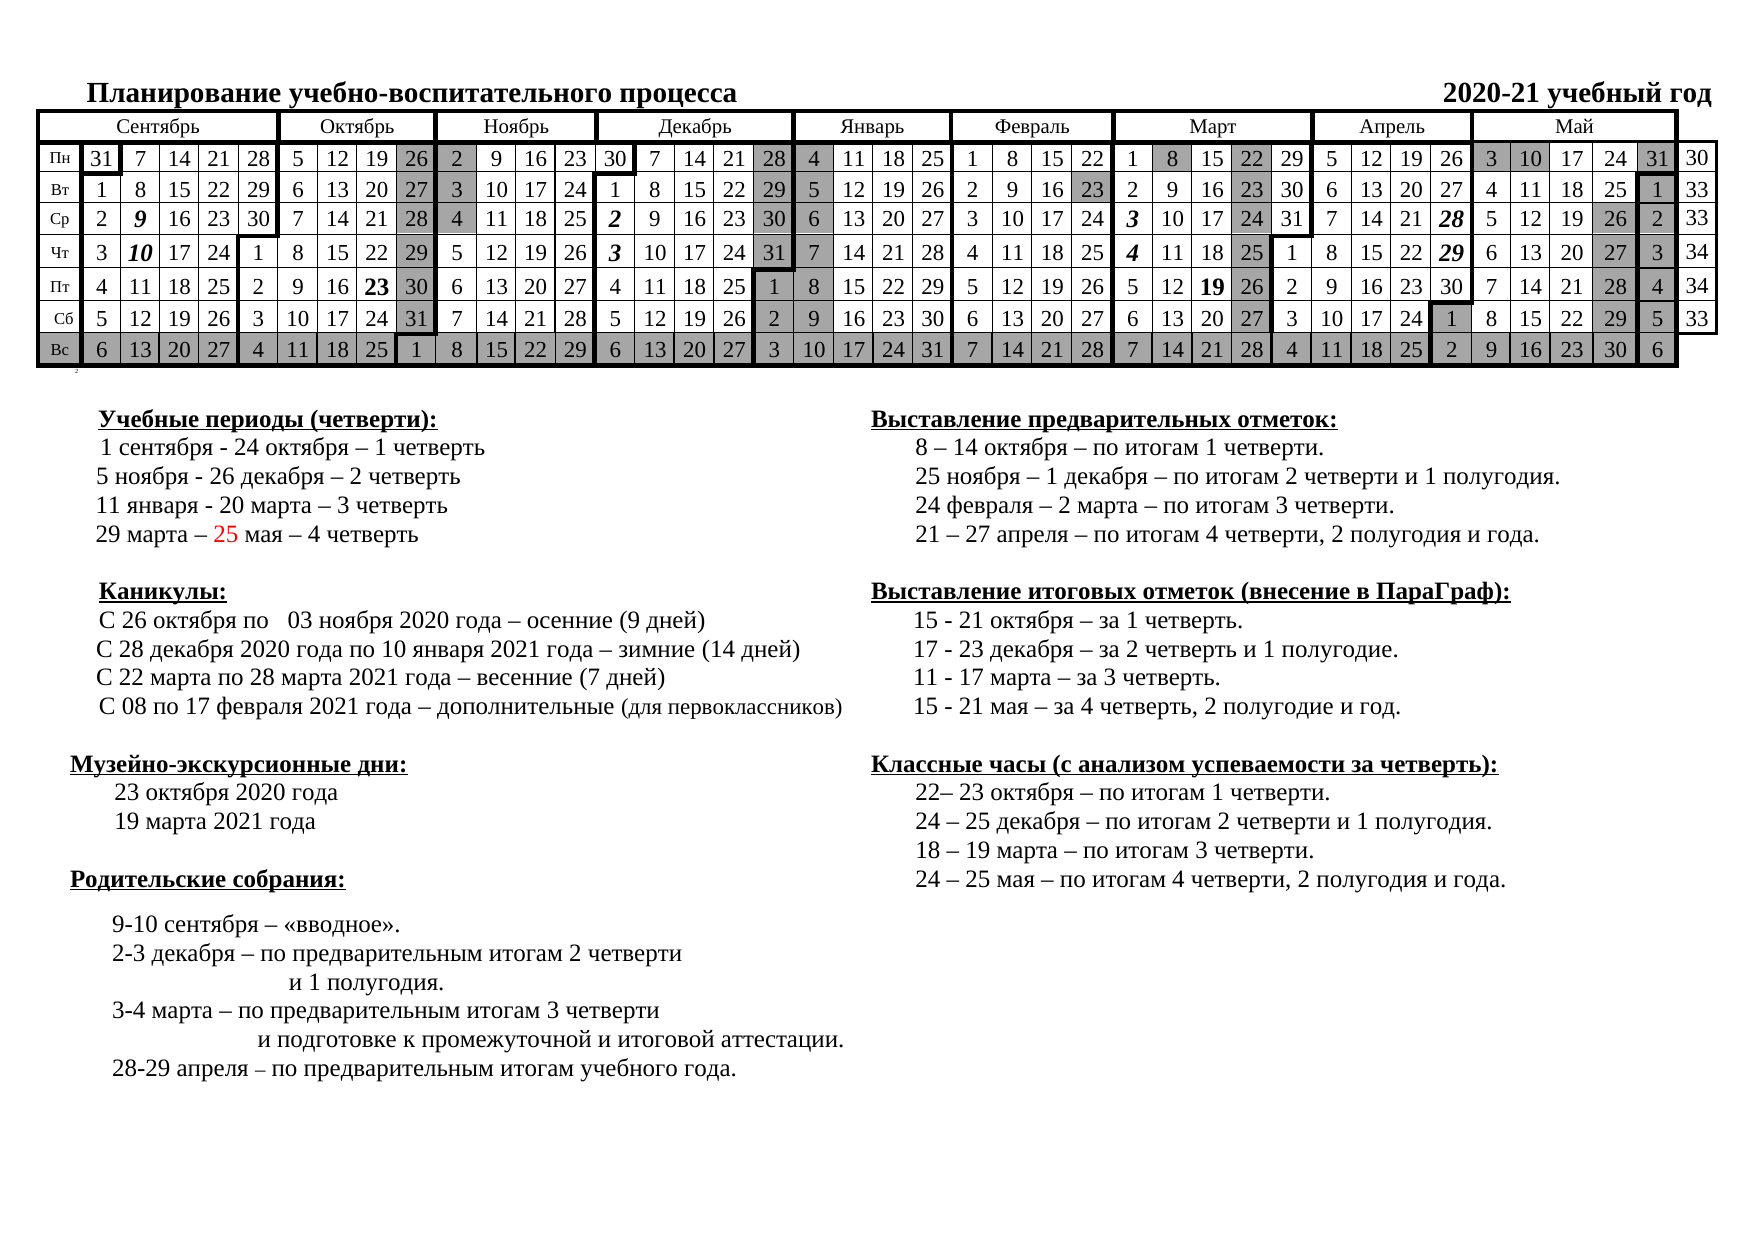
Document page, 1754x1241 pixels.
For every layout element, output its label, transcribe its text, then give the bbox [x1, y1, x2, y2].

table_cell 17 [318, 301, 356, 332]
table_cell 18 [675, 268, 713, 300]
table_cell 10 [477, 172, 515, 202]
table_cell 21 [516, 301, 554, 332]
table_header Планирование учебно-воспитательного процесса [75, 75, 1063, 108]
table_cell 21 [873, 235, 912, 267]
table_cell 27 [1593, 235, 1635, 267]
table_cell 29 [754, 172, 791, 202]
table_cell 24 [714, 235, 753, 267]
table_cell 10 [1153, 203, 1191, 233]
table_cell 31 [397, 301, 433, 332]
table_cell 5 [84, 301, 120, 332]
table_cell 10 [635, 235, 674, 267]
table_cell 14 [675, 145, 713, 171]
table_cell 14 [834, 235, 872, 267]
table_cell 33 [1679, 203, 1715, 233]
table_cell 6 [1474, 235, 1510, 267]
table_cell 14 [477, 301, 515, 332]
table_cell 20 [160, 333, 198, 363]
table_cell 14 [1153, 333, 1191, 363]
table_cell 33 [1679, 172, 1715, 202]
table_cell 19 [1032, 268, 1071, 300]
table_cell 15 [160, 172, 198, 202]
table_cell 33 [1679, 301, 1715, 332]
table_cell 9 [635, 203, 674, 233]
table_cell Ср [40, 203, 79, 233]
table_cell 26 [556, 235, 592, 267]
table_cell 23 [1072, 172, 1110, 202]
table_cell 2 [597, 203, 634, 233]
table_cell 11 [635, 268, 674, 300]
table_cell 2 [954, 172, 992, 202]
table_cell 22 [1072, 145, 1110, 171]
table_cell 21 [1193, 333, 1231, 363]
table_cell 7 [280, 203, 317, 233]
table_cell 13 [993, 301, 1031, 332]
table_cell 19 [516, 235, 554, 267]
table_cell 20 [357, 172, 396, 202]
table_cell 26 [1072, 268, 1110, 300]
table_cell 28 [556, 301, 592, 332]
table_cell 8 [1153, 145, 1191, 171]
table_cell 8 [794, 268, 833, 300]
table_cell 15 [1192, 145, 1231, 171]
table_cell 6 [954, 301, 992, 332]
table_cell 5 [1640, 302, 1674, 332]
table_header Учебные периоды (четверти): 1 сентября - 24 октября – 1 четверть 5 ноября - 26 декабря – 2 четверть 11 января - 20 марта – 3 четверть 29 марта – 25 мая – 4 четверть Каникулы: С 26 октября по 03 ноября 2020 года – осенние (9 дней) С 28 декабря 2020 года по 10 января 2021 года – зимние (14 дней) С 22 марта по 28 марта 2021 года – весенние (7 дней) С 08 по 17 февраля 2021 года – дополнительные (для первоклассников) Музейно-экскурсионные дни: 23 октября 2020 года 19 марта 2021 года Родительские собрания: 9-10 сентября – «вводное». 2-3 декабря – по предварительным итогам 2 четверти и 1 полугодия. 3-4 марта – по предварительным итогам 3 четверти и подготовке к промежуточной и итоговой аттестации. 28-29 апреля – по предварительным итогам учебного года. [59, 375, 859, 1082]
table_header Январь [796, 113, 949, 140]
table_cell 25 [1593, 172, 1635, 202]
table_cell 2 [756, 301, 793, 332]
table_cell 30 [754, 203, 791, 233]
table_cell 20 [1032, 301, 1071, 332]
table_cell 2 [240, 268, 277, 300]
table_cell 31 [84, 145, 118, 171]
table_cell 14 [993, 333, 1031, 363]
table_cell 15 [478, 333, 514, 363]
table_cell 2 [1640, 204, 1674, 233]
table_cell 4 [597, 268, 634, 300]
table_cell 27 [715, 333, 751, 363]
table_cell 6 [1640, 333, 1674, 363]
table_cell 28 [754, 145, 791, 171]
table_cell 24 [357, 301, 396, 332]
table_cell 10 [278, 301, 317, 332]
table_cell 17 [1352, 301, 1390, 332]
table_cell 4 [84, 268, 120, 300]
table_cell 1 [1640, 176, 1674, 202]
table_cell 4 [240, 333, 277, 363]
table_cell 25 [199, 268, 236, 300]
table_cell [1679, 335, 1716, 363]
table_cell 27 [1232, 301, 1269, 332]
table_cell 26 [1232, 268, 1269, 300]
table_cell 11 [278, 333, 316, 363]
table_cell 2 [1274, 268, 1311, 300]
table_cell 25 [1072, 235, 1110, 267]
table_cell 12 [477, 235, 515, 267]
table_cell 6 [438, 268, 476, 300]
table_cell 30 [397, 268, 433, 300]
table_cell 11 [1312, 333, 1350, 363]
table_cell 2 [1433, 333, 1471, 363]
table_cell 22 [1550, 301, 1592, 332]
table_cell 18 [1352, 333, 1390, 363]
table_cell 28 [397, 203, 433, 233]
table_cell 2 [84, 203, 120, 233]
table_cell 2 [1115, 172, 1152, 202]
table_cell 5 [796, 172, 833, 202]
table_cell 17 [1032, 203, 1071, 233]
table_cell 10 [794, 333, 833, 363]
table_cell 12 [1511, 203, 1549, 233]
table_cell 17 [1550, 143, 1592, 171]
table_cell 16 [318, 268, 356, 300]
table_cell 2 [438, 145, 476, 171]
table_cell 27 [556, 268, 592, 300]
table_cell 24 [556, 172, 592, 202]
table_cell 1 [756, 272, 793, 300]
table_cell 30 [596, 145, 632, 171]
table_cell 27 [1072, 301, 1110, 332]
table_cell 9 [278, 268, 317, 300]
table_cell 26 [913, 172, 950, 202]
table_cell 6 [796, 203, 833, 233]
table_cell 1 [398, 336, 435, 363]
table_cell 23 [714, 203, 753, 233]
table_cell 7 [1115, 333, 1151, 363]
table_cell 4 [796, 145, 833, 171]
table_cell 20 [675, 333, 713, 363]
table_cell 16 [675, 203, 713, 233]
table_cell 8 [993, 145, 1031, 171]
table_cell 19 [160, 301, 198, 332]
table_cell 10 [1312, 301, 1351, 332]
table_cell 22 [199, 172, 238, 202]
table_cell 5 [597, 301, 634, 332]
table_cell 5 [1474, 203, 1510, 233]
table_cell 31 [754, 235, 791, 267]
table_header 2020-21 учебный год [1063, 75, 1723, 108]
table_cell 1 [240, 238, 277, 267]
table_cell 8 [121, 172, 159, 202]
table_cell 7 [1474, 268, 1510, 300]
table_cell 1 [84, 176, 120, 202]
table_cell 29 [397, 235, 433, 267]
table_cell 8 [278, 235, 317, 267]
table_cell 16 [1032, 172, 1071, 202]
table_cell 8 [1312, 235, 1351, 267]
table_cell 9 [1472, 333, 1509, 363]
table_cell 17 [1192, 203, 1231, 233]
table_cell 19 [1550, 203, 1592, 233]
table_cell 29 [556, 333, 592, 363]
table_cell 12 [834, 172, 872, 202]
table_cell 8 [436, 333, 476, 363]
table_cell 17 [516, 172, 554, 202]
table_cell 22 [714, 172, 753, 202]
table_cell 22 [873, 268, 912, 300]
table_cell 18 [1550, 172, 1592, 202]
table_cell 13 [635, 333, 673, 363]
table_cell 23 [1232, 172, 1271, 202]
table_cell Вт [40, 172, 79, 202]
table_cell 4 [438, 203, 476, 233]
table_cell 12 [635, 301, 674, 332]
table_cell 21 [357, 203, 396, 233]
table_cell 18 [1192, 235, 1231, 267]
table_cell 10 [1511, 143, 1549, 171]
table_cell 7 [954, 333, 991, 363]
table_cell 24 [1593, 143, 1637, 171]
table_cell 5 [1115, 268, 1152, 300]
table_cell 29 [913, 268, 950, 300]
table_cell 23 [1551, 333, 1592, 363]
table_header [1679, 109, 1716, 140]
table_cell 15 [1032, 145, 1071, 171]
table_cell 5 [280, 145, 317, 171]
table_cell 14 [318, 203, 356, 233]
table_cell 1 [1274, 238, 1311, 267]
table_header Май [1474, 113, 1674, 140]
table_cell 13 [1352, 172, 1390, 202]
table_cell 10 [121, 235, 159, 267]
table_cell 9 [993, 172, 1031, 202]
table_cell 5 [1314, 145, 1351, 171]
table_cell 14 [160, 145, 198, 171]
table_cell 18 [873, 145, 912, 171]
table_cell 22 [1391, 235, 1430, 267]
table_header Выставление предварительных отметок: 8 – 14 октября – по итогам 1 четверти. 25 ноября – 1 декабря – по итогам 2 четверти и 1 полугодия. 24 февраля – 2 марта – по итогам 3 четверти. 21 – 27 апреля – по итогам 4 четверти, 2 полугодия и года. Выставление итоговых отметок (внесение в ПараГраф): 15 - 21 октября – за 1 четверть. 17 - 23 декабря – за 2 четверть и 1 полугодие. 11 - 17 марта – за 3 четверть. 15 - 21 мая – за 4 четверть, 2 полугодие и год. Классные часы (с анализом успеваемости за четверть): 22– 23 октября – по итогам 1 четверти. 24 – 25 декабря – по итогам 2 четверти и 1 полугодия. 18 – 19 марта – по итогам 3 четверти. 24 – 25 мая – по итогам 4 четверти, 2 полугодия и года. [860, 375, 1695, 1082]
table_cell 13 [1511, 235, 1549, 267]
table_cell 12 [993, 268, 1031, 300]
table_cell 20 [1391, 172, 1430, 202]
table_cell 3 [954, 203, 992, 233]
table_cell 23 [873, 301, 912, 332]
table_cell 3 [756, 333, 793, 363]
table_cell 12 [1352, 145, 1390, 171]
table_cell Сб [40, 301, 79, 332]
table_cell 29 [239, 172, 275, 202]
table_cell 20 [1192, 301, 1231, 332]
table_cell 1 [597, 176, 634, 202]
table_cell 3 [597, 235, 634, 267]
table_cell 3 [438, 172, 476, 202]
table_cell 21 [1550, 268, 1592, 300]
table_cell 12 [1153, 268, 1191, 300]
table_cell 17 [675, 235, 713, 267]
table_cell 24 [874, 333, 912, 363]
table_cell 28 [239, 145, 275, 171]
table_cell 29 [1593, 301, 1635, 332]
table_cell Чт [40, 235, 79, 267]
table_cell 16 [1352, 268, 1390, 300]
table_cell 3 [1115, 203, 1152, 233]
table_cell 4 [1273, 333, 1310, 363]
table_cell 9 [477, 145, 515, 171]
table_cell 13 [1153, 301, 1191, 332]
table_cell 16 [1192, 172, 1231, 202]
table_cell 21 [1391, 203, 1430, 233]
table_cell 3 [240, 301, 277, 332]
table_cell 24 [1072, 203, 1110, 233]
table_cell 14 [1352, 203, 1390, 233]
table_cell 30 [1679, 143, 1715, 171]
table_cell 25 [1391, 333, 1428, 363]
table_cell 26 [714, 301, 751, 332]
table_cell 31 [1638, 143, 1674, 171]
table_cell 34 [1679, 235, 1715, 267]
table_cell 25 [357, 333, 394, 363]
table_cell 4 [1474, 172, 1510, 202]
table_cell 4 [1640, 269, 1674, 300]
table_cell 9 [1312, 268, 1351, 300]
table_cell 13 [477, 268, 515, 300]
table_cell 23 [1391, 268, 1430, 300]
table_cell 18 [516, 203, 554, 233]
table_cell 13 [121, 333, 158, 363]
table_cell 20 [1550, 235, 1592, 267]
table_header Февраль [953, 113, 1111, 140]
table_header Декабрь [599, 113, 791, 140]
table_cell 19 [675, 301, 713, 332]
table_header Ноябрь [438, 113, 594, 140]
table_cell 28 [1072, 333, 1110, 363]
table_cell 27 [397, 172, 433, 202]
table_cell 3 [84, 235, 120, 267]
table_cell 24 [1391, 301, 1428, 332]
table_cell 20 [873, 203, 912, 233]
table_cell 7 [1314, 203, 1351, 233]
table_cell 30 [1431, 268, 1470, 300]
table_cell 29 [1431, 235, 1470, 267]
table_cell 16 [1511, 333, 1549, 363]
table_cell 28 [913, 235, 950, 267]
table_cell 14 [1511, 268, 1549, 300]
table_cell 1 [1115, 145, 1152, 171]
table_cell 3 [1474, 143, 1510, 171]
table_cell 3 [1640, 235, 1674, 267]
table_cell 23 [357, 268, 396, 300]
table_cell 6 [84, 333, 120, 363]
table_cell 9 [121, 203, 159, 233]
table_cell 7 [796, 235, 833, 267]
table_cell Вс [40, 333, 79, 363]
table_header Сентябрь [40, 113, 276, 140]
table_cell 8 [1472, 301, 1510, 332]
table_cell 4 [1115, 235, 1152, 267]
table_cell 9 [794, 301, 833, 332]
table_cell 11 [993, 235, 1031, 267]
table_cell 19 [1391, 145, 1430, 171]
table_cell 6 [1314, 172, 1351, 202]
table_cell 21 [199, 145, 238, 171]
table_cell 16 [160, 203, 198, 233]
table_cell 23 [556, 145, 595, 171]
table_cell 15 [1352, 235, 1390, 267]
table_cell 15 [1511, 301, 1549, 332]
table_cell 24 [1232, 203, 1271, 233]
table_cell 26 [199, 301, 236, 332]
table_cell 6 [280, 172, 317, 202]
table_cell 5 [438, 235, 476, 267]
table_cell 17 [160, 235, 198, 267]
table_cell 31 [1272, 203, 1309, 233]
table_cell Пн [40, 145, 79, 171]
table_cell 22 [1232, 145, 1271, 171]
table_cell 28 [1232, 333, 1270, 363]
table_cell 27 [199, 333, 236, 363]
table_cell 25 [1232, 235, 1269, 267]
table_cell 10 [993, 203, 1031, 233]
table_cell 13 [834, 203, 872, 233]
table_cell 19 [1192, 268, 1231, 300]
table_cell 30 [1594, 333, 1635, 363]
table_cell 28 [1431, 203, 1470, 233]
table_cell 17 [834, 333, 872, 363]
table_cell 30 [913, 301, 950, 332]
table_cell 7 [637, 145, 674, 171]
table_header Март [1116, 113, 1310, 140]
table_cell 1 [1433, 305, 1471, 332]
table_cell 11 [1153, 235, 1191, 267]
table_cell 27 [1431, 172, 1470, 202]
table_cell 21 [714, 145, 753, 171]
table_cell 27 [913, 203, 950, 233]
table_cell 25 [556, 203, 592, 233]
table_cell 26 [1431, 145, 1470, 171]
table_cell 11 [121, 268, 159, 300]
table_cell 18 [318, 333, 356, 363]
table_cell 18 [1032, 235, 1071, 267]
table_cell 26 [1593, 203, 1635, 233]
table_cell 11 [834, 145, 872, 171]
table_cell 15 [675, 172, 713, 202]
table_cell 6 [597, 333, 634, 363]
table_cell 15 [318, 235, 356, 267]
table_cell 20 [516, 268, 554, 300]
table_cell 1 [954, 145, 992, 171]
table_cell 4 [954, 235, 992, 267]
table_cell 19 [873, 172, 912, 202]
table_header Октябрь [281, 113, 433, 140]
table_cell 22 [357, 235, 396, 267]
table_cell 24 [199, 235, 236, 267]
table_cell 16 [834, 301, 872, 332]
table_cell 9 [1153, 172, 1191, 202]
table_cell Пт [40, 268, 79, 300]
table_cell 12 [121, 301, 159, 332]
table_cell 31 [913, 333, 950, 363]
table_cell 7 [123, 145, 159, 171]
table_cell 12 [318, 145, 356, 171]
table_cell 28 [1593, 268, 1635, 300]
table_cell 19 [357, 145, 396, 171]
table_cell 30 [1272, 172, 1309, 202]
table_cell 11 [1511, 172, 1549, 202]
table_cell 26 [397, 145, 433, 171]
table_cell 29 [1272, 145, 1309, 171]
table_cell 15 [834, 268, 872, 300]
table_cell 16 [516, 145, 554, 171]
table_cell 23 [199, 203, 238, 233]
table_cell 3 [1274, 301, 1311, 332]
table_cell 21 [1032, 333, 1071, 363]
table_cell 18 [160, 268, 198, 300]
table_cell 8 [635, 172, 674, 202]
table_header Апрель [1315, 113, 1470, 140]
table_cell 11 [477, 203, 515, 233]
table_cell 34 [1679, 268, 1715, 300]
table_cell 30 [239, 203, 275, 233]
table_cell 5 [954, 268, 992, 300]
table_cell 22 [516, 333, 555, 363]
table_cell 25 [714, 268, 751, 300]
table_cell 7 [438, 301, 476, 332]
table_cell 6 [1115, 301, 1152, 332]
table_cell 13 [318, 172, 356, 202]
table_cell 25 [913, 145, 950, 171]
